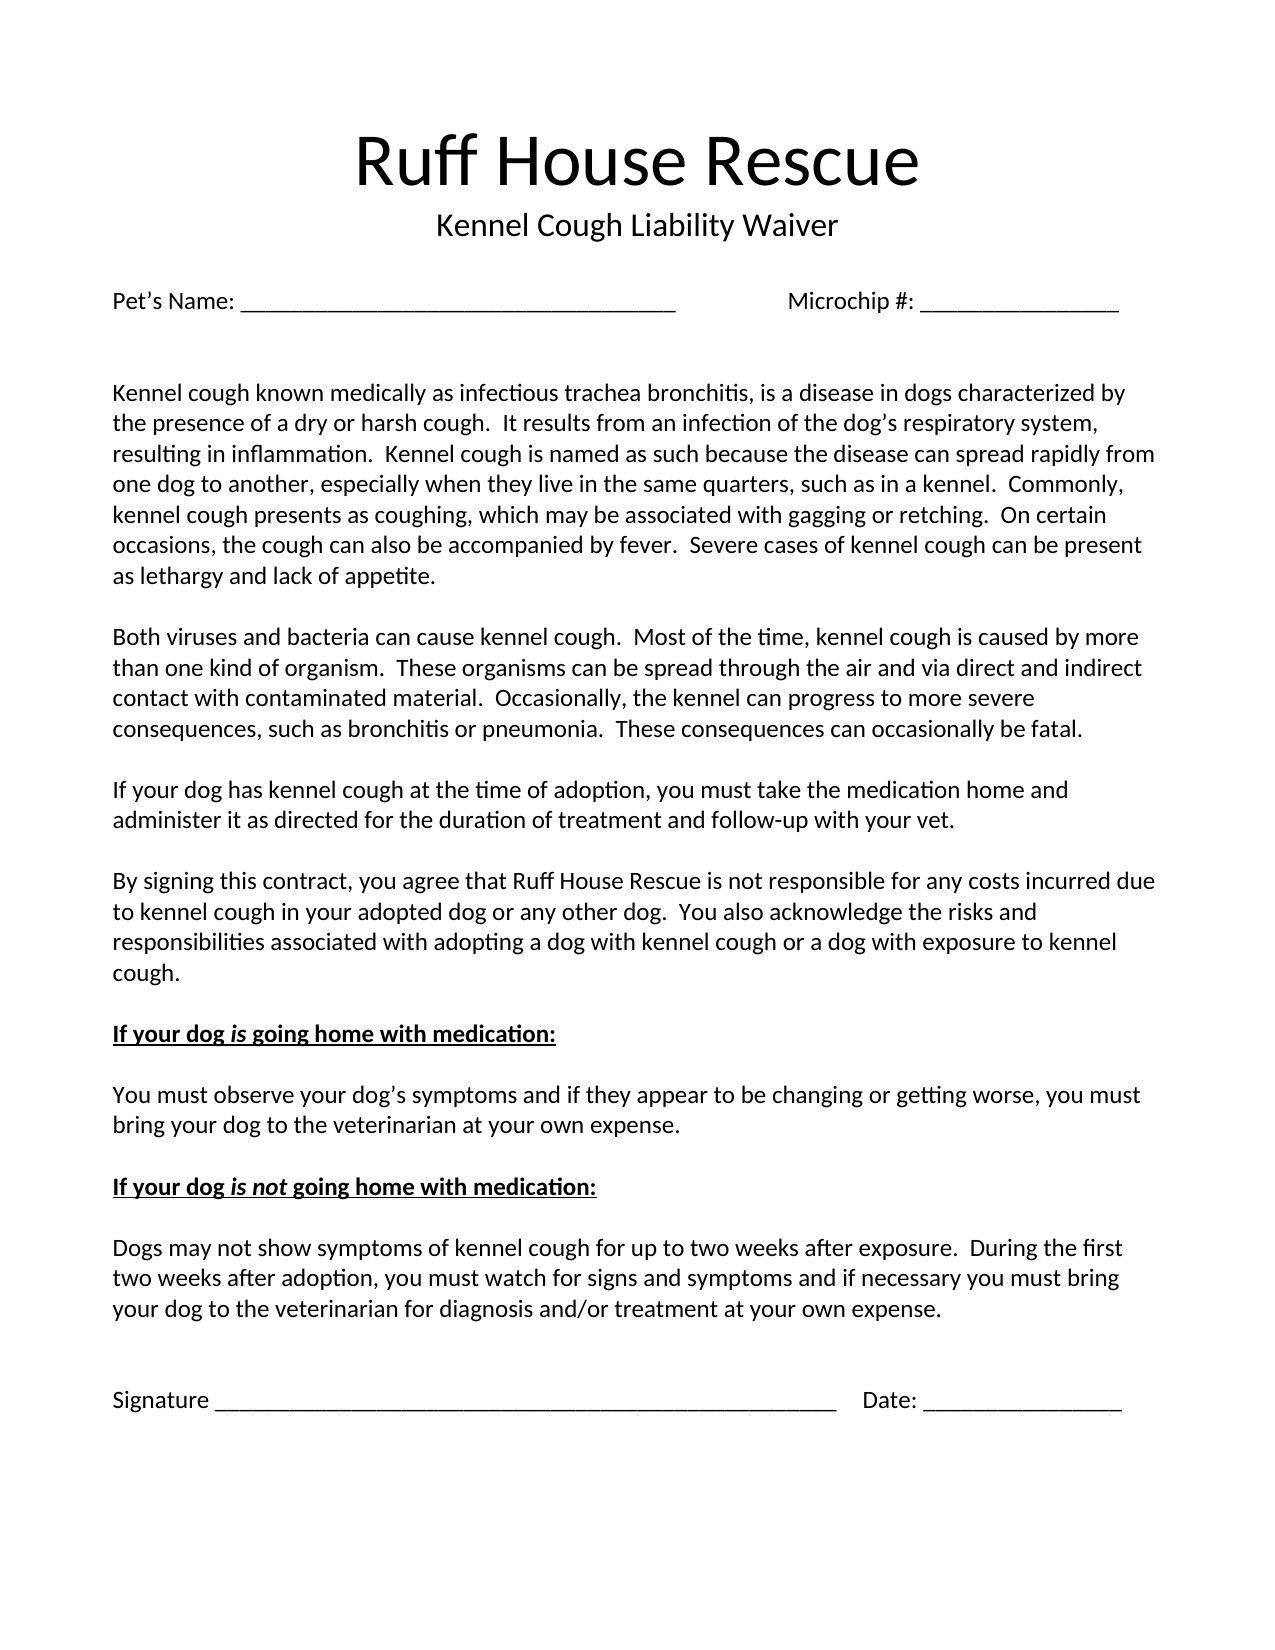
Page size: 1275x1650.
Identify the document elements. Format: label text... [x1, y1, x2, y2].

text If your dog has kennel cough at the time of adoption, you must take the medication home and administer it as directed for the duration of treatment and follow-up with your vet. [112, 774, 1162, 835]
text Dogs may not show symptoms of kennel cough for up to two weeks after exposure. During the first two weeks after adoption, you must watch for signs and symptoms and if necessary you must bring your dog to the veterinarian for diagnosis and/or treatment at your own expense. [112, 1232, 1162, 1323]
text Kennel Cough Liability Waiver [112, 204, 1162, 245]
text By signing this contract, you agree that Ruff House Rescue is not responsible for any costs incurred due to kennel cough in your adopted dog or any other dog. You also acknowledge the risks and responsibilities associated with adopting a dog with kennel cough or a dog with exposure to kennel cough. [112, 865, 1162, 987]
text Kennel cough known medically as infectious trachea bronchitis, is a disease in dogs characterized by the presence of a dry or harsh cough. It results from an infection of the dog’s respiratory system, resulting in inflammation. Kennel cough is named as such because the disease can spread rapidly from one dog to another, especially when they live in the same quarters, such as in a kennel. Commonly, kennel cough presents as coughing, which may be associated with gagging or retching. On certain occasions, the cough can also be accompanied by fever. Severe cases of kennel cough can be present as lethargy and lack of appetite. [112, 377, 1162, 591]
text Both viruses and bacteria can cause kennel cough. Most of the time, kennel cough is caused by more than one kind of organism. These organisms can be spread through the air and via direct and indirect contact with contaminated material. Occasionally, the kennel can progress to more severe consequences, such as bronchitis or pneumonia. These consequences can occasionally be fatal. [112, 621, 1162, 743]
text If your dog is going home with medication: [112, 1018, 1162, 1048]
text Pet’s Name: ___________________________________ Microchip #: ________________ [112, 286, 1162, 316]
text Ruff House Rescue [112, 112, 1162, 204]
text Signature __________________________________________________ Date: ________________ [112, 1384, 1162, 1415]
text You must observe your dog’s symptoms and if they appear to be changing or getting worse, you must bring your dog to the veterinarian at your own expense. [112, 1079, 1162, 1140]
text If your dog is not going home with medication: [112, 1171, 1162, 1201]
